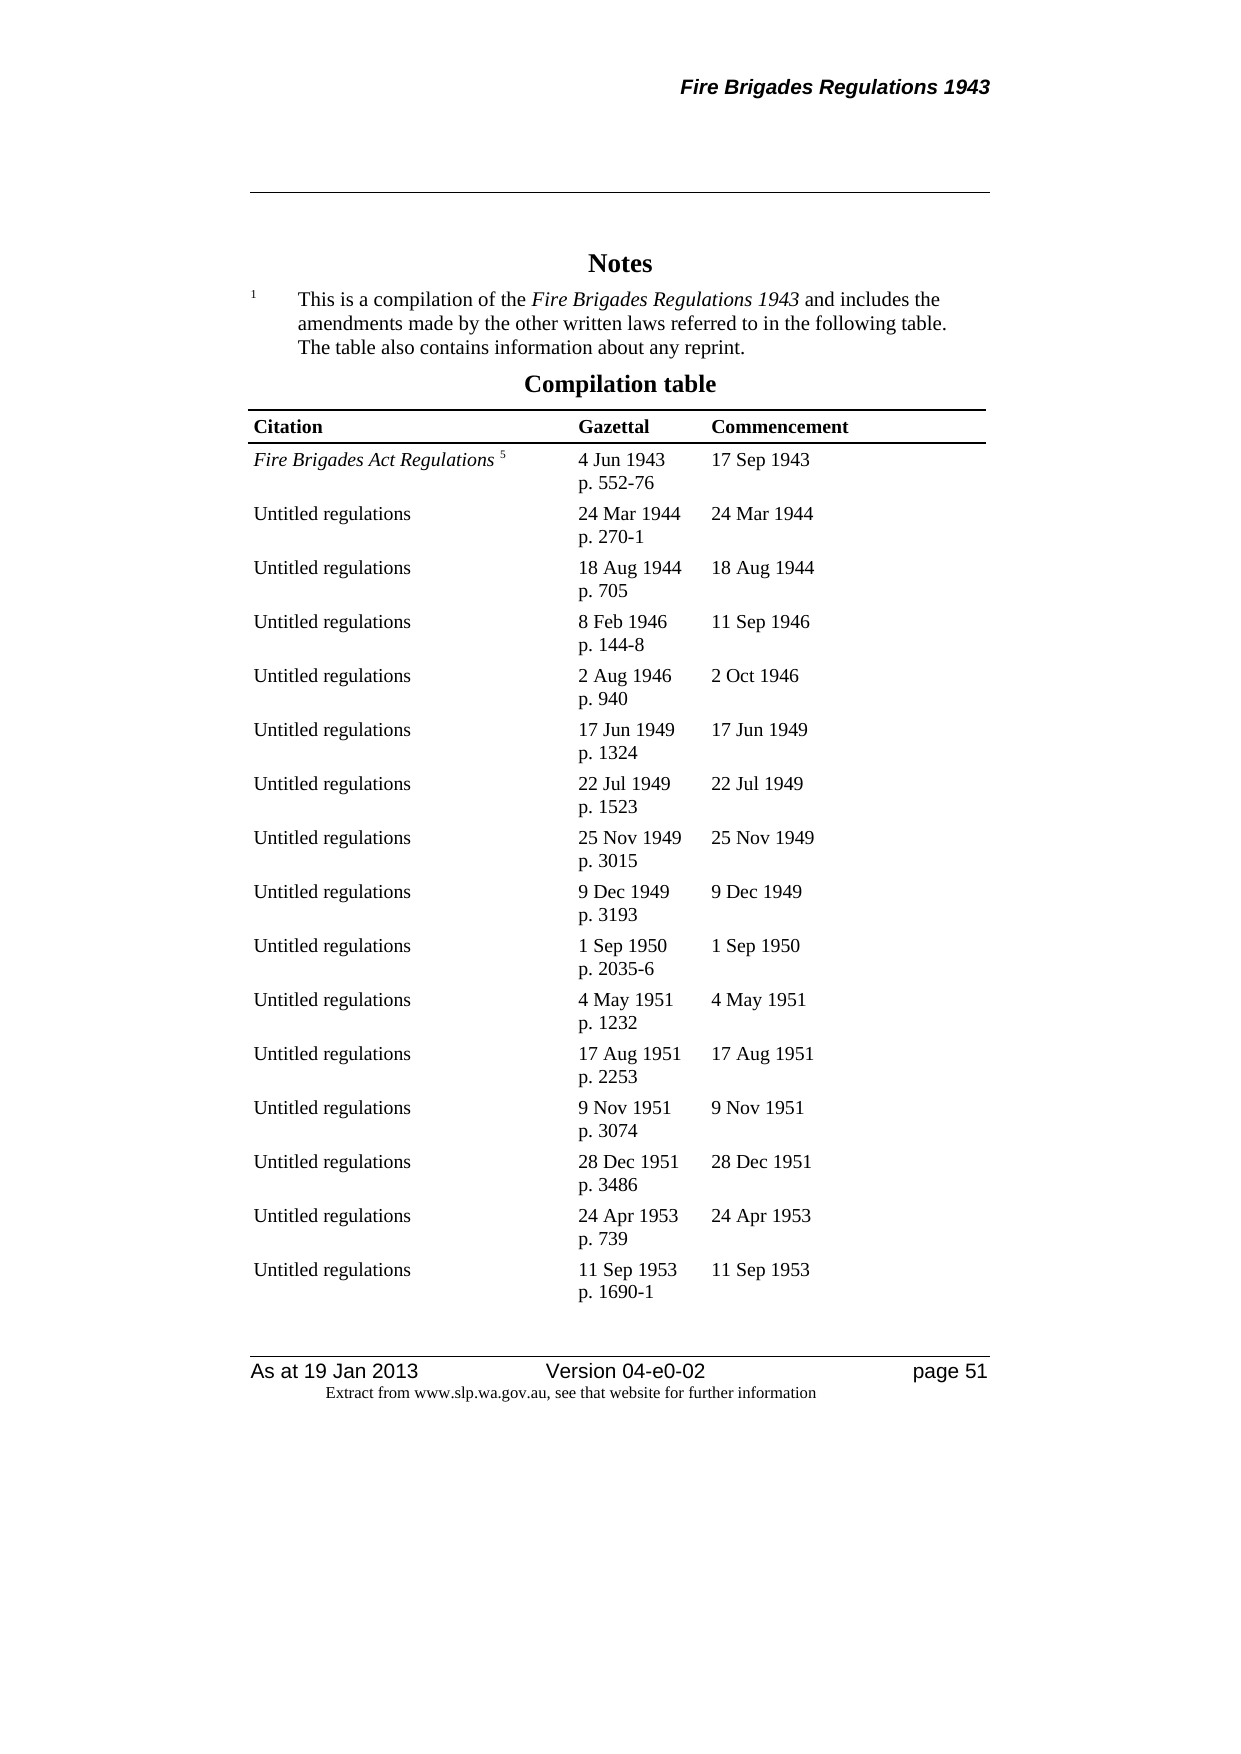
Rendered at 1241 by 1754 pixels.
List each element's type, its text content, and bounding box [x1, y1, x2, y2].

table_cell Untitled regulations [248, 930, 572, 984]
table_cell 9 Dec 1949 p. 3193 [572, 876, 705, 930]
table_cell 22 Jul 1949 p. 1523 [572, 768, 705, 822]
table_cell 9 Nov 1951 [705, 1092, 986, 1146]
table_header Commencement [705, 411, 986, 442]
table_cell 9 Nov 1951 p. 3074 [572, 1092, 705, 1146]
table_cell 4 May 1951 p. 1232 [572, 984, 705, 1038]
table_cell 18 Aug 1944 p. 705 [572, 552, 705, 606]
table_cell Untitled regulations [248, 606, 572, 660]
table_cell 24 Mar 1944 p. 270-1 [572, 498, 705, 552]
table_cell 2 Aug 1946 p. 940 [572, 660, 705, 714]
table_cell 24 Apr 1953 p. 739 [572, 1200, 705, 1253]
table_cell Untitled regulations [248, 984, 572, 1038]
table_cell 17 Jun 1949 p. 1324 [572, 714, 705, 768]
table_cell 4 May 1951 [705, 984, 986, 1038]
table_cell 18 Aug 1944 [705, 552, 986, 606]
table_cell Untitled regulations [248, 552, 572, 606]
table_cell 22 Jul 1949 [705, 768, 986, 822]
subtitle Compilation table [250, 369, 990, 398]
table_cell 11 Sep 1953 [705, 1254, 986, 1307]
table_cell 17 Sep 1943 [705, 444, 986, 498]
table_cell Untitled regulations [248, 498, 572, 552]
table_cell 28 Dec 1951 p. 3486 [572, 1146, 705, 1199]
table_cell Untitled regulations [248, 1200, 572, 1253]
table_cell 9 Dec 1949 [705, 876, 986, 930]
table_cell 25 Nov 1949 p. 3015 [572, 822, 705, 876]
table_cell 8 Feb 1946 p. 144-8 [572, 606, 705, 660]
table_cell Untitled regulations [248, 1254, 572, 1307]
table_cell 4 Jun 1943 p. 552-76 [572, 444, 705, 498]
table_cell 17 Aug 1951 p. 2253 [572, 1038, 705, 1092]
table_cell Untitled regulations [248, 876, 572, 930]
table_cell Untitled regulations [248, 822, 572, 876]
table_cell 1 Sep 1950 p. 2035-6 [572, 930, 705, 984]
table_cell Untitled regulations [248, 768, 572, 822]
table_header Gazettal [572, 411, 705, 442]
table_cell 25 Nov 1949 [705, 822, 986, 876]
table_cell Untitled regulations [248, 714, 572, 768]
table_cell 11 Sep 1953 p. 1690-1 [572, 1254, 705, 1307]
table_cell Untitled regulations [248, 1092, 572, 1146]
subtitle Notes [250, 247, 990, 279]
table_cell 28 Dec 1951 [705, 1146, 986, 1199]
table_cell 17 Jun 1949 [705, 714, 986, 768]
table_cell 24 Apr 1953 [705, 1200, 986, 1253]
table_cell 2 Oct 1946 [705, 660, 986, 714]
table_cell Untitled regulations [248, 1146, 572, 1199]
table_cell Untitled regulations [248, 660, 572, 714]
text 1 This is a compilation of the Fire Brigades Regulations 1943 and includes the amendments made by the other written laws referred to in the following table. The table also contains information about any reprint. [250, 287, 990, 359]
table_header Citation [248, 411, 572, 442]
table_cell Untitled regulations [248, 1038, 572, 1092]
table_cell 11 Sep 1946 [705, 606, 986, 660]
table_cell 1 Sep 1950 [705, 930, 986, 984]
table_cell 17 Aug 1951 [705, 1038, 986, 1092]
table_cell 24 Mar 1944 [705, 498, 986, 552]
table_cell Fire Brigades Act Regulations 5 [248, 444, 572, 498]
